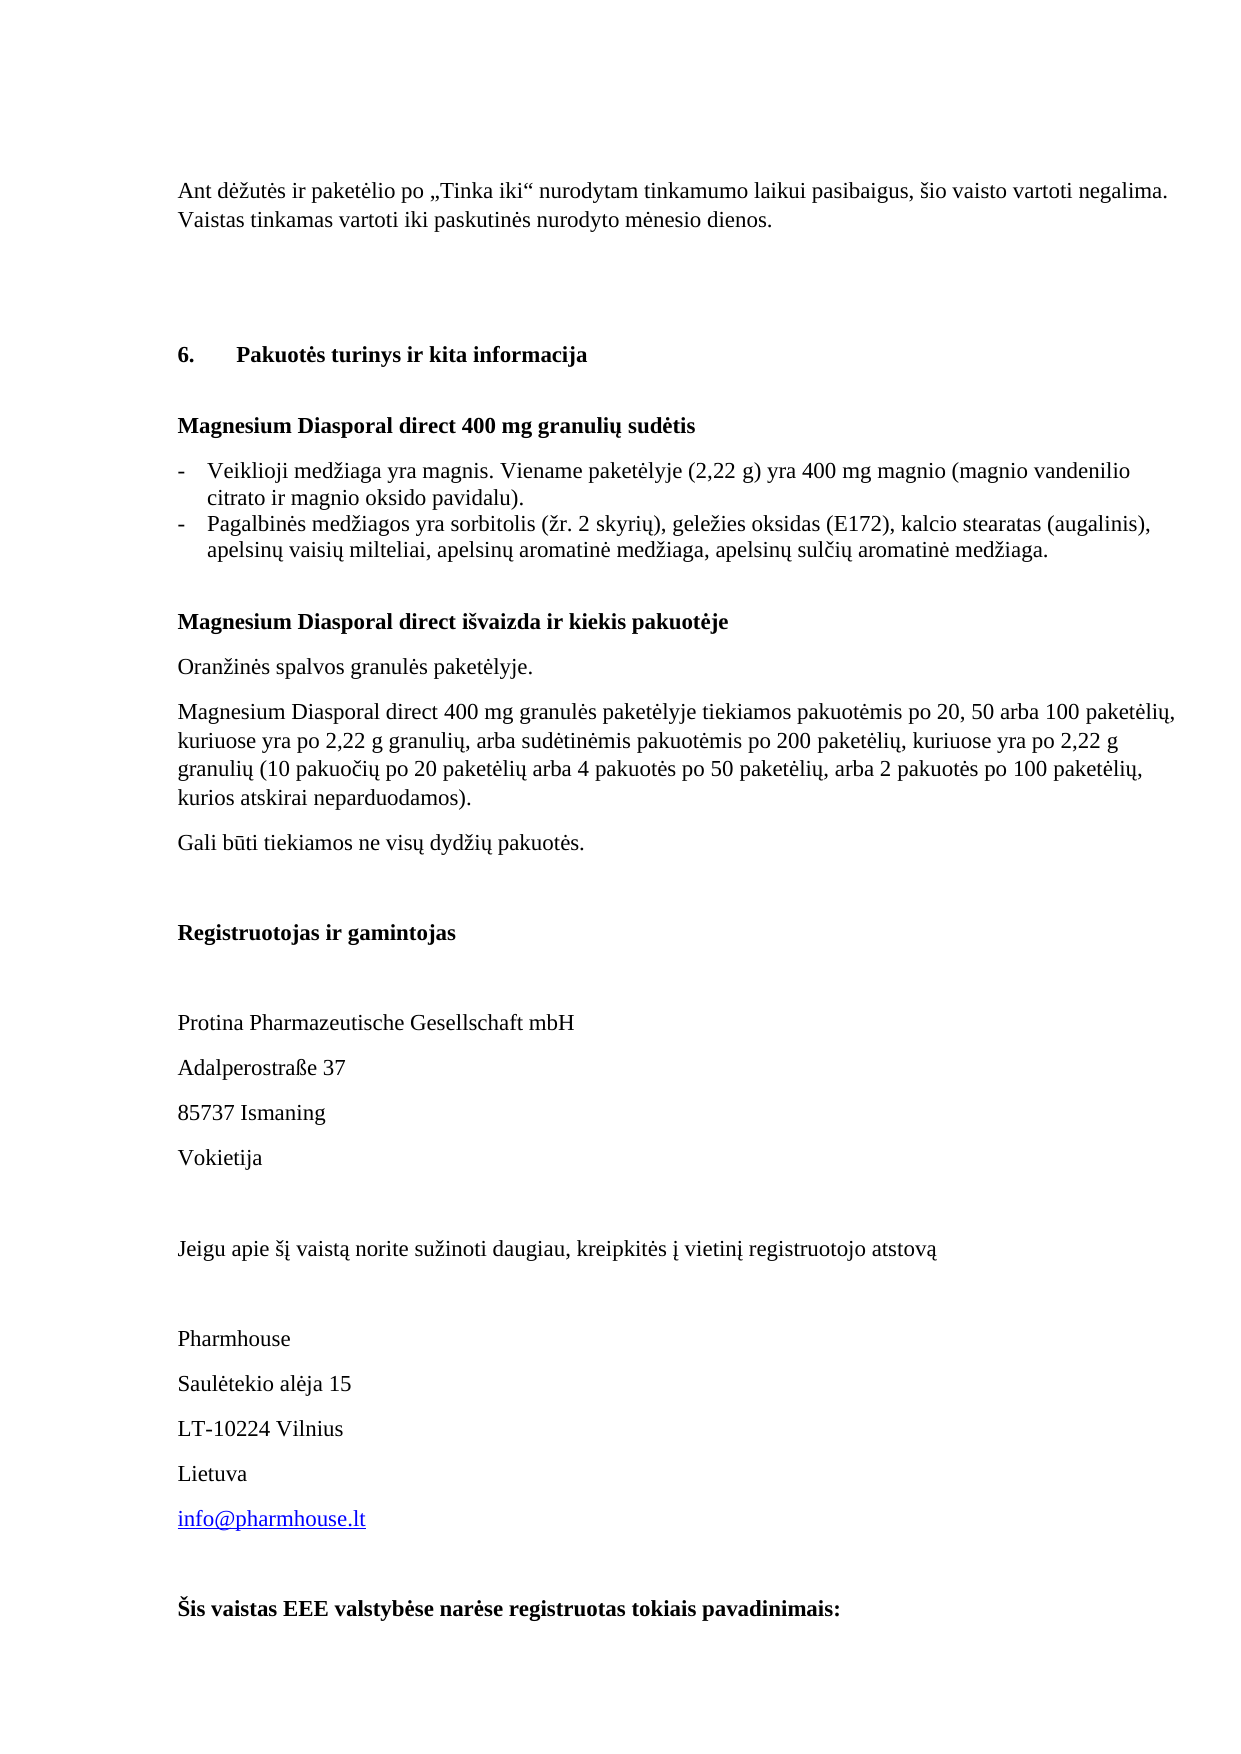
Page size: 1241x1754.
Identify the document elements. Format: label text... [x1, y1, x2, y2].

text Lietuva [177, 1460, 1181, 1486]
text LT-10224 Vilnius [177, 1415, 1181, 1441]
text Ant dėžutės ir paketėlio po „Tinka iki“ nurodytam tinkamumo laikui pasibaigus, šio vaisto vartoti negalima. Vaistas tinkamas vartoti iki paskutinės nurodyto mėnesio dienos. [177, 177, 1181, 232]
text Registruotojas ir gamintojas [177, 919, 1181, 945]
subtitle 6. Pakuotės turinys ir kita informacija [177, 341, 1181, 367]
text Adalperostraße 37 [177, 1054, 1181, 1081]
list Jeigu apie šį vaistą norite sužinoti daugiau, kreipkitės į vietinį registruotojo atstovą [177, 1234, 1181, 1261]
text Saulėtekio alėja 15 [177, 1370, 1181, 1396]
text Magnesium Diasporal direct 400 mg granulės paketėlyje tiekiamos pakuotėmis po 20, 50 arba 100 paketėlių, kuriuose yra po 2,22 g granulių, arba sudėtinėmis pakuotėmis po 200 paketėlių, kuriuose yra po 2,22 g granulių (10 pakuočių po 20 paketėlių arba 4 pakuotės po 50 paketėlių, arba 2 pakuotės po 100 paketėlių, kurios atskirai neparduodamos). [177, 698, 1181, 810]
text Vokietija [177, 1144, 1181, 1171]
text Oranžinės spalvos granulės paketėlyje. [177, 653, 1181, 679]
list Pagalbinės medžiagos yra sorbitolis (žr. 2 skyrių), geležies oksidas (E172), kalcio stearatas (augalinis), apelsinų vaisių milteliai, apelsinų aromatinė medžiaga, apelsinų sulčių aromatinė medžiaga. [177, 510, 1181, 563]
list Veiklioji medžiaga yra magnis. Viename paketėlyje (2,22 g) yra 400 mg magnio (magnio vandenilio citrato ir magnio oksido pavidalu). [177, 457, 1181, 510]
text Protina Pharmazeutische Gesellschaft mbH [177, 1009, 1181, 1035]
text Gali būti tiekiamos ne visų dydžių pakuotės. [177, 829, 1181, 855]
text Pharmhouse [177, 1325, 1181, 1351]
text Magnesium Diasporal direct 400 mg granulių sudėtis [177, 412, 1181, 439]
text Magnesium Diasporal direct išvaizda ir kiekis pakuotėje [177, 608, 1181, 634]
text 85737 Ismaning [177, 1099, 1181, 1126]
text Šis vaistas EEE valstybėse narėse registruotas tokiais pavadinimais: [177, 1595, 1181, 1622]
text info@pharmhouse.lt [177, 1505, 1181, 1532]
